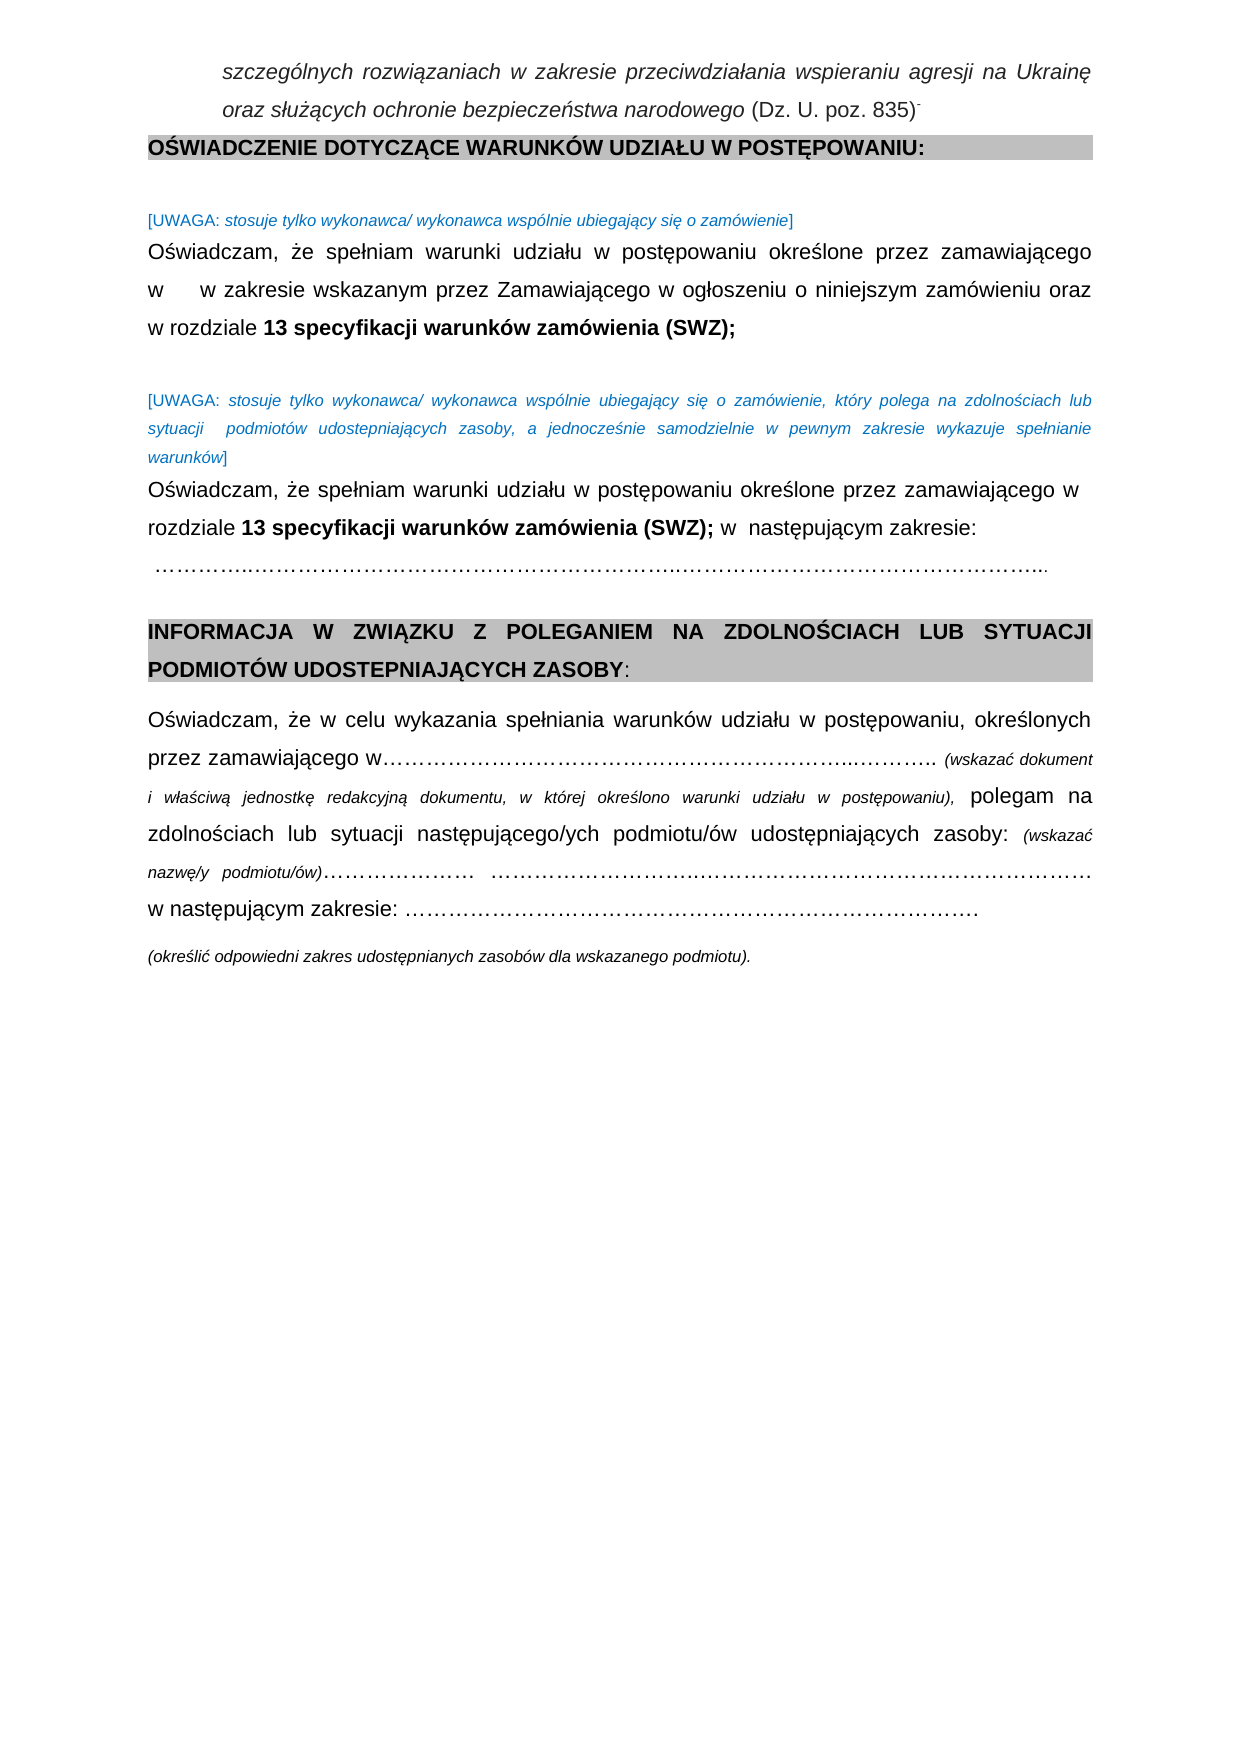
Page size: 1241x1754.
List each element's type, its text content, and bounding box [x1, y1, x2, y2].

text Oświadczam, że spełniam warunki udziału w postępowaniu określone przez zamawiającego w rozdziale 13 specyfikacji warunków zamówienia (SWZ); w następującym zakresie: [148, 477, 1093, 540]
text [UWAGA: stosuje tylko wykonawca/ wykonawca wspólnie ubiegający się o zamówienie] [148, 210, 1093, 229]
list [185, 59, 1093, 122]
text [UWAGA: stosuje tylko wykonawca/ wykonawca wspólnie ubiegający się o zamówienie, który polega na zdolnościach lub sytuacji podmiotów udostepniających zasoby, a jednocześnie samodzielnie w pewnym zakresie wykazuje spełnianie warunków] [148, 390, 1093, 467]
text (określić odpowiedni zakres udostępnianych zasobów dla wskazanego podmiotu). [148, 946, 1093, 966]
text Oświadczam, że spełniam warunki udziału w postępowaniu określone przez zamawiającego w w zakresie wskazanym przez Zamawiającego w ogłoszeniu o niniejszym zamówieniu oraz w rozdziale 13 specyfikacji warunków zamówienia (SWZ); [148, 239, 1093, 340]
text Oświadczam, że w celu wykazania spełniania warunków udziału w postępowaniu, określonych przez zamawiającego w………………………………………………………...……….. (wskazać dokument i właściwą jednostkę redakcyjną dokumentu, w której określono warunki udziału w postępowaniu), polegam na zdolnościach lub sytuacji następującego/ych podmiotu/ów udostępniających zasoby: (wskazać nazwę/y podmiotu/ów)………………… ………………………..……………………………………………… w następującym zakresie: ……………………………………………………………………. [148, 707, 1093, 921]
text INFORMACJA W ZWIĄZKU Z POLEGANIEM NA ZDOLNOŚCIACH LUB SYTUACJI PODMIOTÓW UDOSTEPNIAJĄCYCH ZASOBY: [148, 619, 1093, 682]
text OŚWIADCZENIE DOTYCZĄCE WARUNKÓW UDZIAŁU W POSTĘPOWANIU: [148, 135, 1093, 160]
text …………..…………………………………………………..…………………………………………... [148, 552, 1093, 577]
